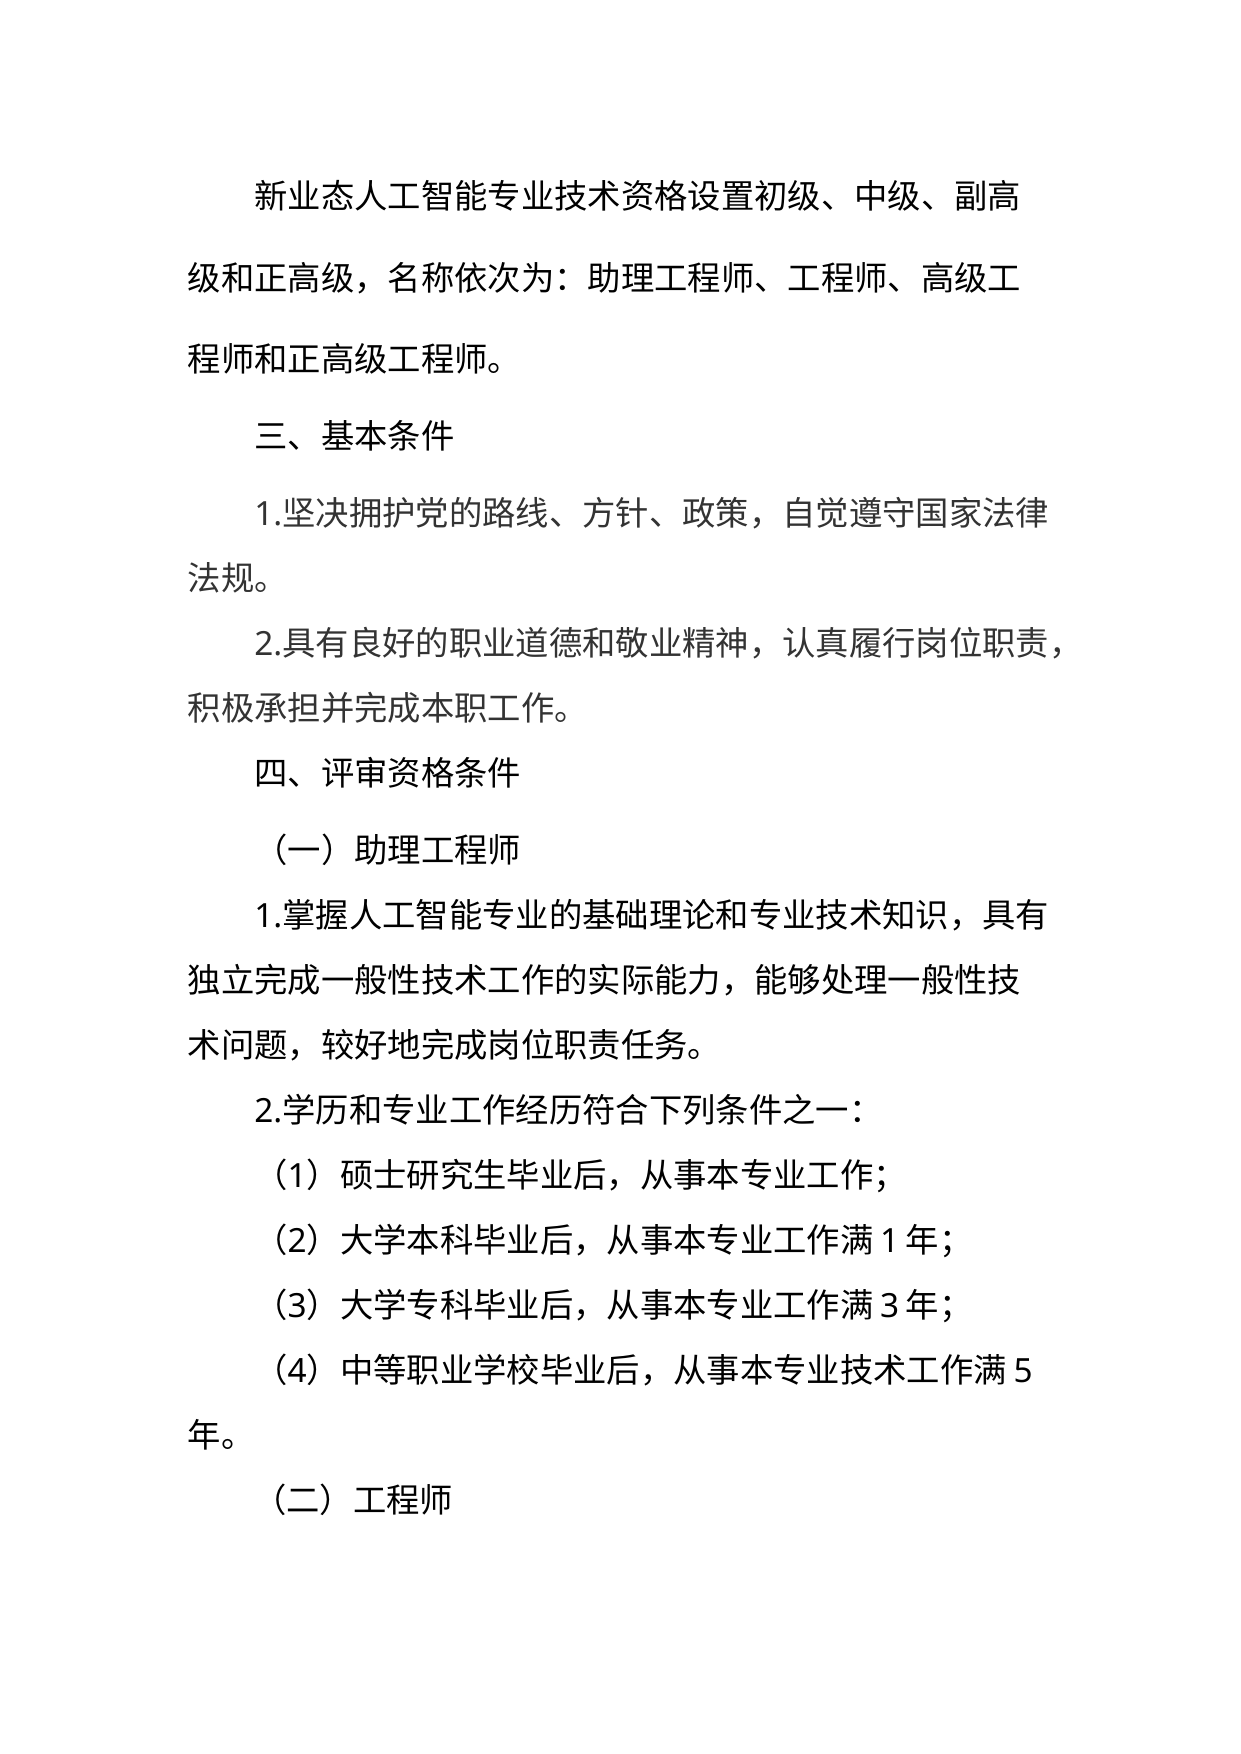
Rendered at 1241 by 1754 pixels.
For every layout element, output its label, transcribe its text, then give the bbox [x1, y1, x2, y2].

text 四、评审资格条件 [187, 738, 1053, 803]
text 新业态人工智能专业技术资格设置初级、中级、副高级和正高级，名称依次为：助理工程师、工程师、高级工程师和正高级工程师。 [187, 162, 1053, 389]
text （1）硕士研究生毕业后，从事本专业工作； [187, 1140, 1053, 1205]
text 1.坚决拥护党的路线、方针、政策，自觉遵守国家法律法规。 [187, 478, 1053, 608]
text （3）大学专科毕业后，从事本专业工作满3年； [187, 1270, 1053, 1335]
text （一）助理工程师 [187, 815, 1053, 880]
text 三、基本条件 [187, 401, 1053, 466]
text 1.掌握人工智能专业的基础理论和专业技术知识，具有独立完成一般性技术工作的实际能力，能够处理一般性技术问题，较好地完成岗位职责任务。 [187, 880, 1053, 1075]
text （二）工程师 [187, 1465, 1053, 1530]
text （4）中等职业学校毕业后，从事本专业技术工作满5年。 [187, 1335, 1053, 1465]
text （2）大学本科毕业后，从事本专业工作满1年； [187, 1205, 1053, 1270]
text 2.具有良好的职业道德和敬业精神，认真履行岗位职责，积极承担并完成本职工作。 [187, 608, 1053, 738]
text 2.学历和专业工作经历符合下列条件之一： [187, 1075, 1053, 1140]
